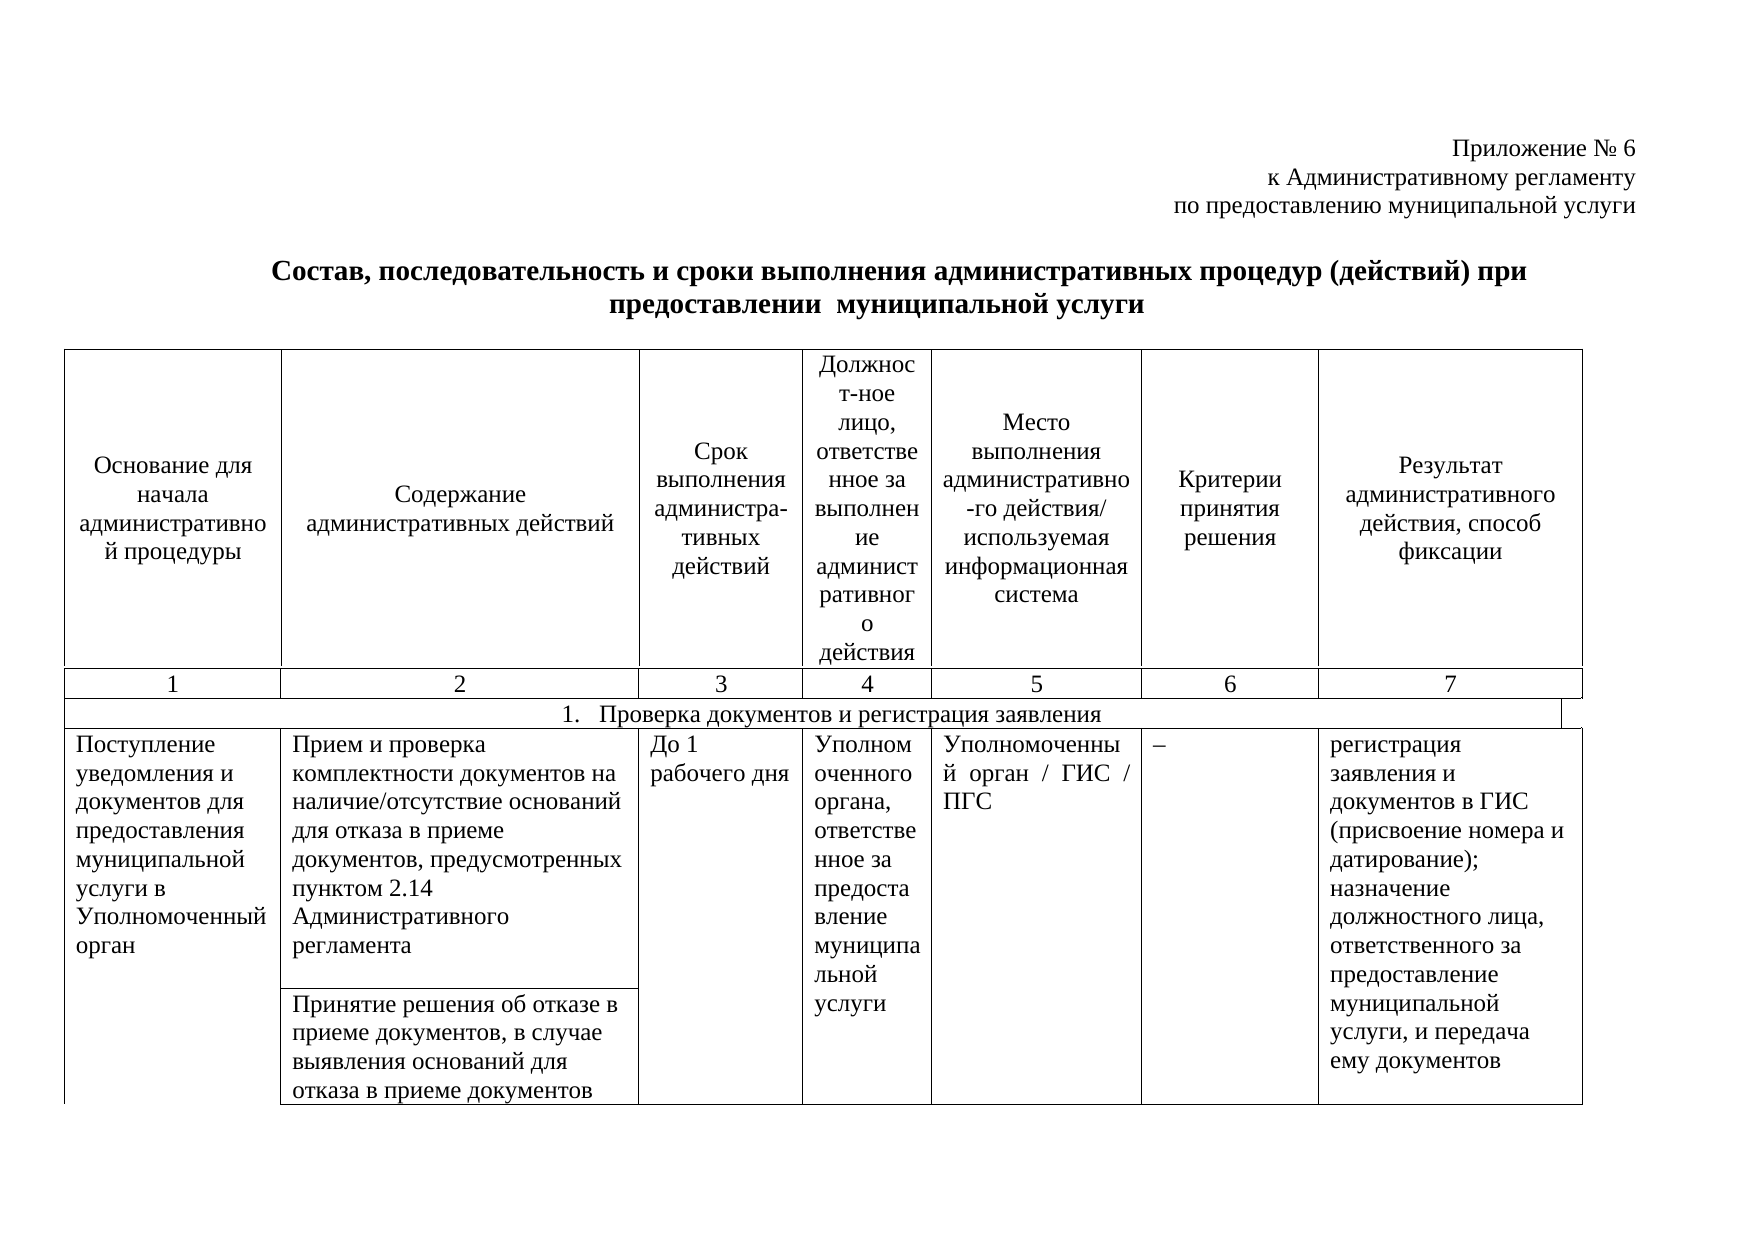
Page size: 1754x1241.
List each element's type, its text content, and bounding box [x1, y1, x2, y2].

table_header 6 [1142, 669, 1318, 698]
table_cell регистрация заявления и документов в ГИС (присвоение номера и датирование); назначение должностного лица, ответственного за предоставление муниципальной услуги, и передача ему документов [1319, 728, 1582, 1104]
table_header 4 [803, 669, 931, 698]
table_header Место выполнения административно-го действия/ используемая информационная система [932, 350, 1141, 666]
table_cell Поступление уведомления и документов для предоставления муниципальной услуги в Уполномоченный орган [65, 729, 280, 1104]
table_header 2 [281, 669, 638, 698]
table_cell Прием и проверка комплектности документов на наличие/отсутствие оснований для отказа в приеме документов, предусмотренных пунктом 2.14 Административного регламента [281, 729, 638, 988]
table_header Содержание административных действий [282, 350, 639, 666]
table_cell Уполномоченный орган / ГИС / ПГС [932, 729, 1141, 1104]
table_header Результат административного действия, способ фиксации [1319, 350, 1582, 666]
table_cell Проверка документов и регистрация заявления [65, 699, 1561, 728]
table_cell [1577, 699, 1581, 728]
table_cell [1573, 699, 1577, 728]
table_cell [1569, 699, 1573, 728]
text к Административному регламенту [960, 162, 1636, 190]
table_header Критерии принятия решения [1142, 350, 1318, 666]
table_cell До 1 рабочего дня [639, 729, 802, 1104]
table_cell – [1142, 729, 1318, 1104]
table_cell Принятие решения об отказе в приеме документов, в случае выявления оснований для отказа в приеме документов [281, 989, 638, 1104]
table_header Должност-ное лицо, ответственное за выполнение административного действия [803, 350, 931, 666]
text Приложение № 6 [960, 133, 1636, 162]
table_cell Уполномоченного органа, ответственное за предоставление муниципальной услуги [803, 729, 931, 1104]
text Состав, последовательность и сроки выполнения административных процедур (действий) при предоставлении муниципальной услуги [118, 253, 1636, 320]
table_header 3 [639, 669, 802, 698]
text по предоставлению муниципальной услуги [960, 190, 1636, 219]
table_header 5 [932, 669, 1141, 698]
table_header 7 [1319, 669, 1582, 698]
table_header Срок выполнения администра-тивных действий [640, 350, 802, 666]
table_header Основание для начала административной процедуры [65, 350, 281, 666]
table_cell [1565, 699, 1569, 728]
table_header 1 [65, 669, 280, 698]
